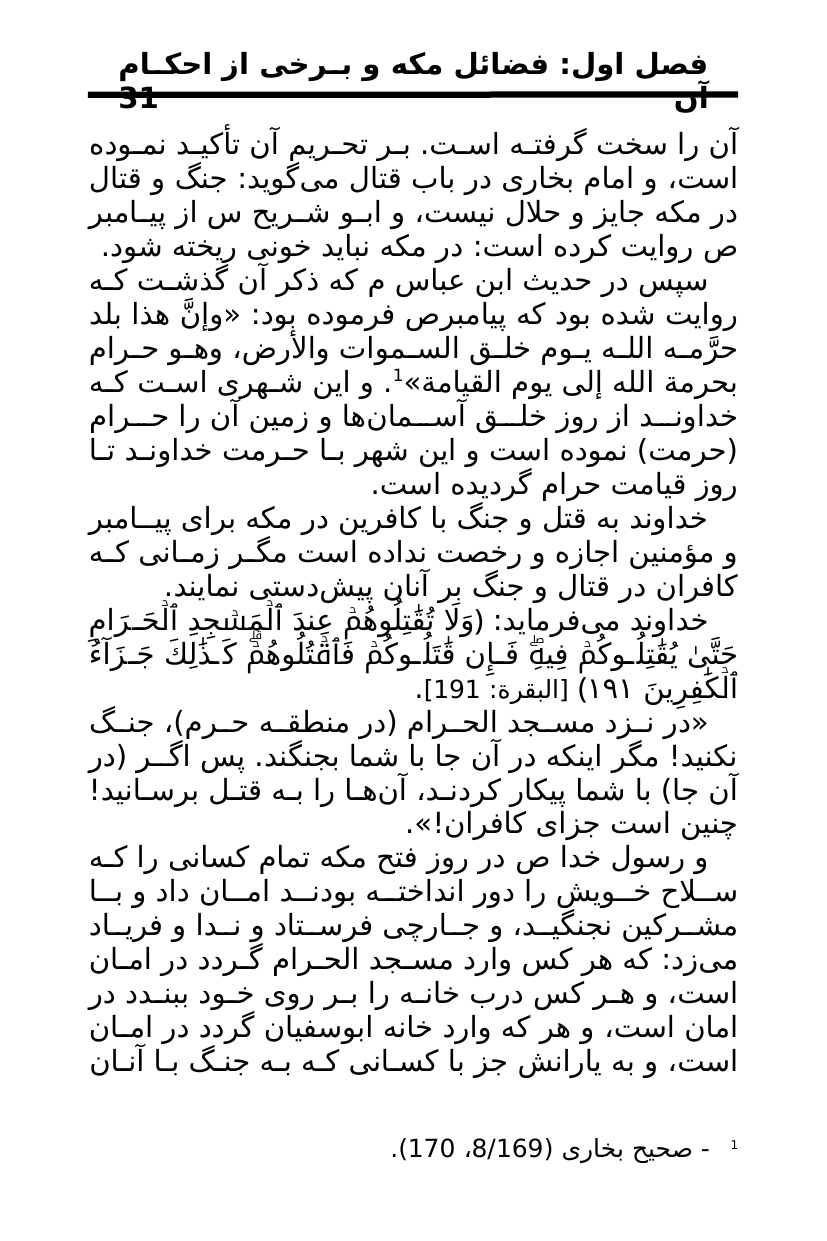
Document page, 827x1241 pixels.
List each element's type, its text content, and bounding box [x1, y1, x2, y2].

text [89, 128, 738, 263]
text «در نزد مسجد الحرام (در منطقه حرم)، جنگ نكنيد! مگر اينكه در آن جا با شما بجنگند. پس اگر (در آن جا) با شما پيكار كردند، آن‌ها را به قتل برسانيد! چنين است جزاى كافران!». [89, 705, 738, 841]
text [89, 841, 738, 1078]
text خداوند به قتل و جنگ با کافرین در مکه برای پیامبر و مؤمنین اجازه و رخصت نداده است مگر زمانی که کافران در قتال و جنگ بر آنان پیش‌دستی نمایند. [89, 501, 738, 603]
text سپس در حدیث ابن عباس م که ذکر آن گذشت که روایت شده بود که پیامبرص فرموده بود: «وإنَّ هذا بلد حرَّمه الله يوم خلق السموات والأرض، وهو حرام بحرمة الله إلى يوم القيامة». و این شهری است که خداوند از روز خلق آسمان‌ها و زمین آن را حرام (حرمت) نموده است و این شهر با حرمت خداوند تا روز قیامت حرام گردیده است. [89, 263, 738, 501]
text خداوند می‌فرماید: ﴿وَلَا تُقَٰتِلُوهُمۡ عِندَ ٱلۡمَسۡجِدِ ٱلۡحَرَامِ حَتَّىٰ يُقَٰتِلُوكُمۡ فِيهِۖ فَإِن قَٰتَلُوكُمۡ فَٱقۡتُلُوهُمۡۗ كَذَٰلِكَ جَزَآءُ ٱلۡكَٰفِرِينَ ١٩١﴾ [البقرة: 191]. [89, 603, 738, 705]
